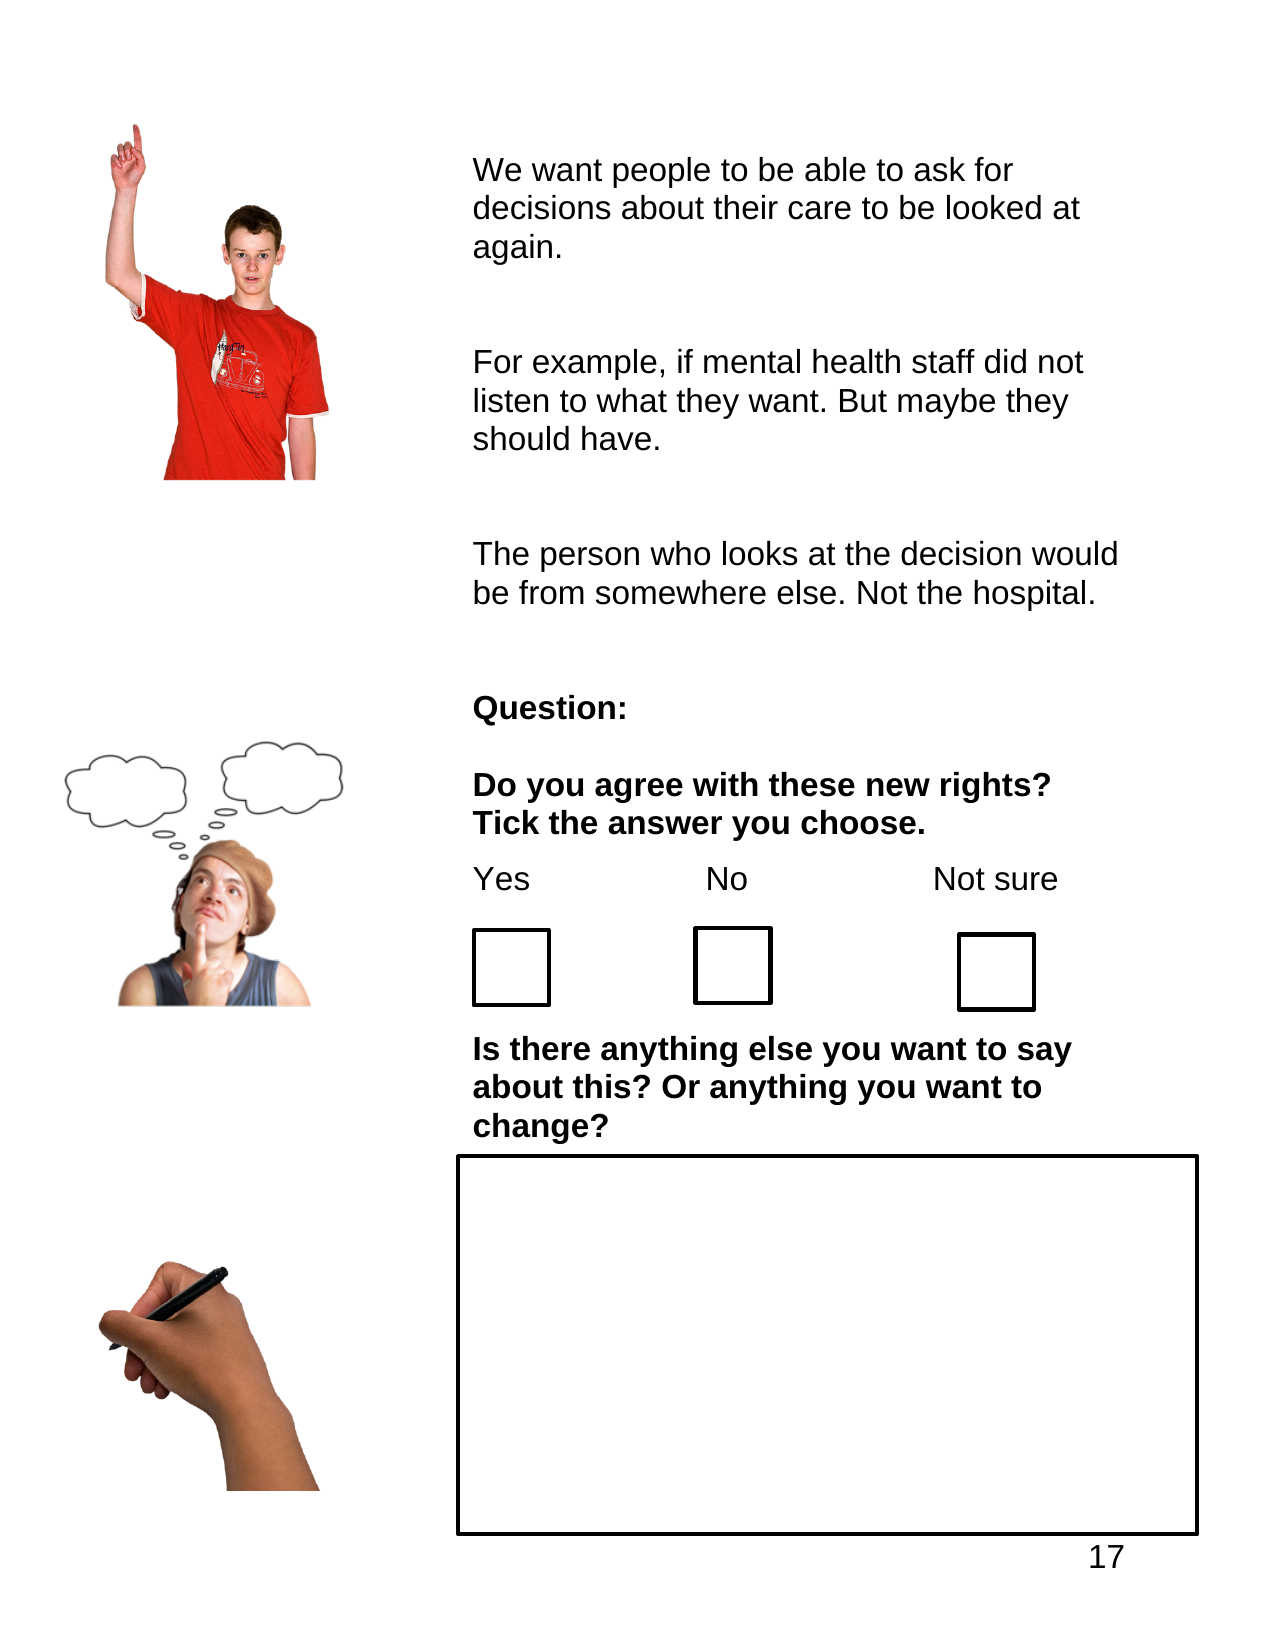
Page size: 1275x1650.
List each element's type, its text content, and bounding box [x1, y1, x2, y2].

text Do you agree with these new rights? [472, 765, 1125, 803]
picture [37, 122, 397, 482]
picture [63, 733, 345, 1015]
text For example, if mental health staff did not listen to what they want. But maybe they should have. [472, 342, 1125, 457]
text Is there anything else you want to say about this? Or anything you want to change? [472, 1029, 1125, 1144]
text The person who looks at the decision would be from somewhere else. Not the hospital. [472, 534, 1125, 611]
text Question: [472, 688, 1125, 727]
picture [88, 1250, 329, 1491]
text Tick the answer you choose. [472, 803, 1125, 842]
text We want people to be able to ask for decisions about their care to be looked at again. [472, 150, 1125, 265]
text Yes No Not sure [472, 858, 1125, 897]
